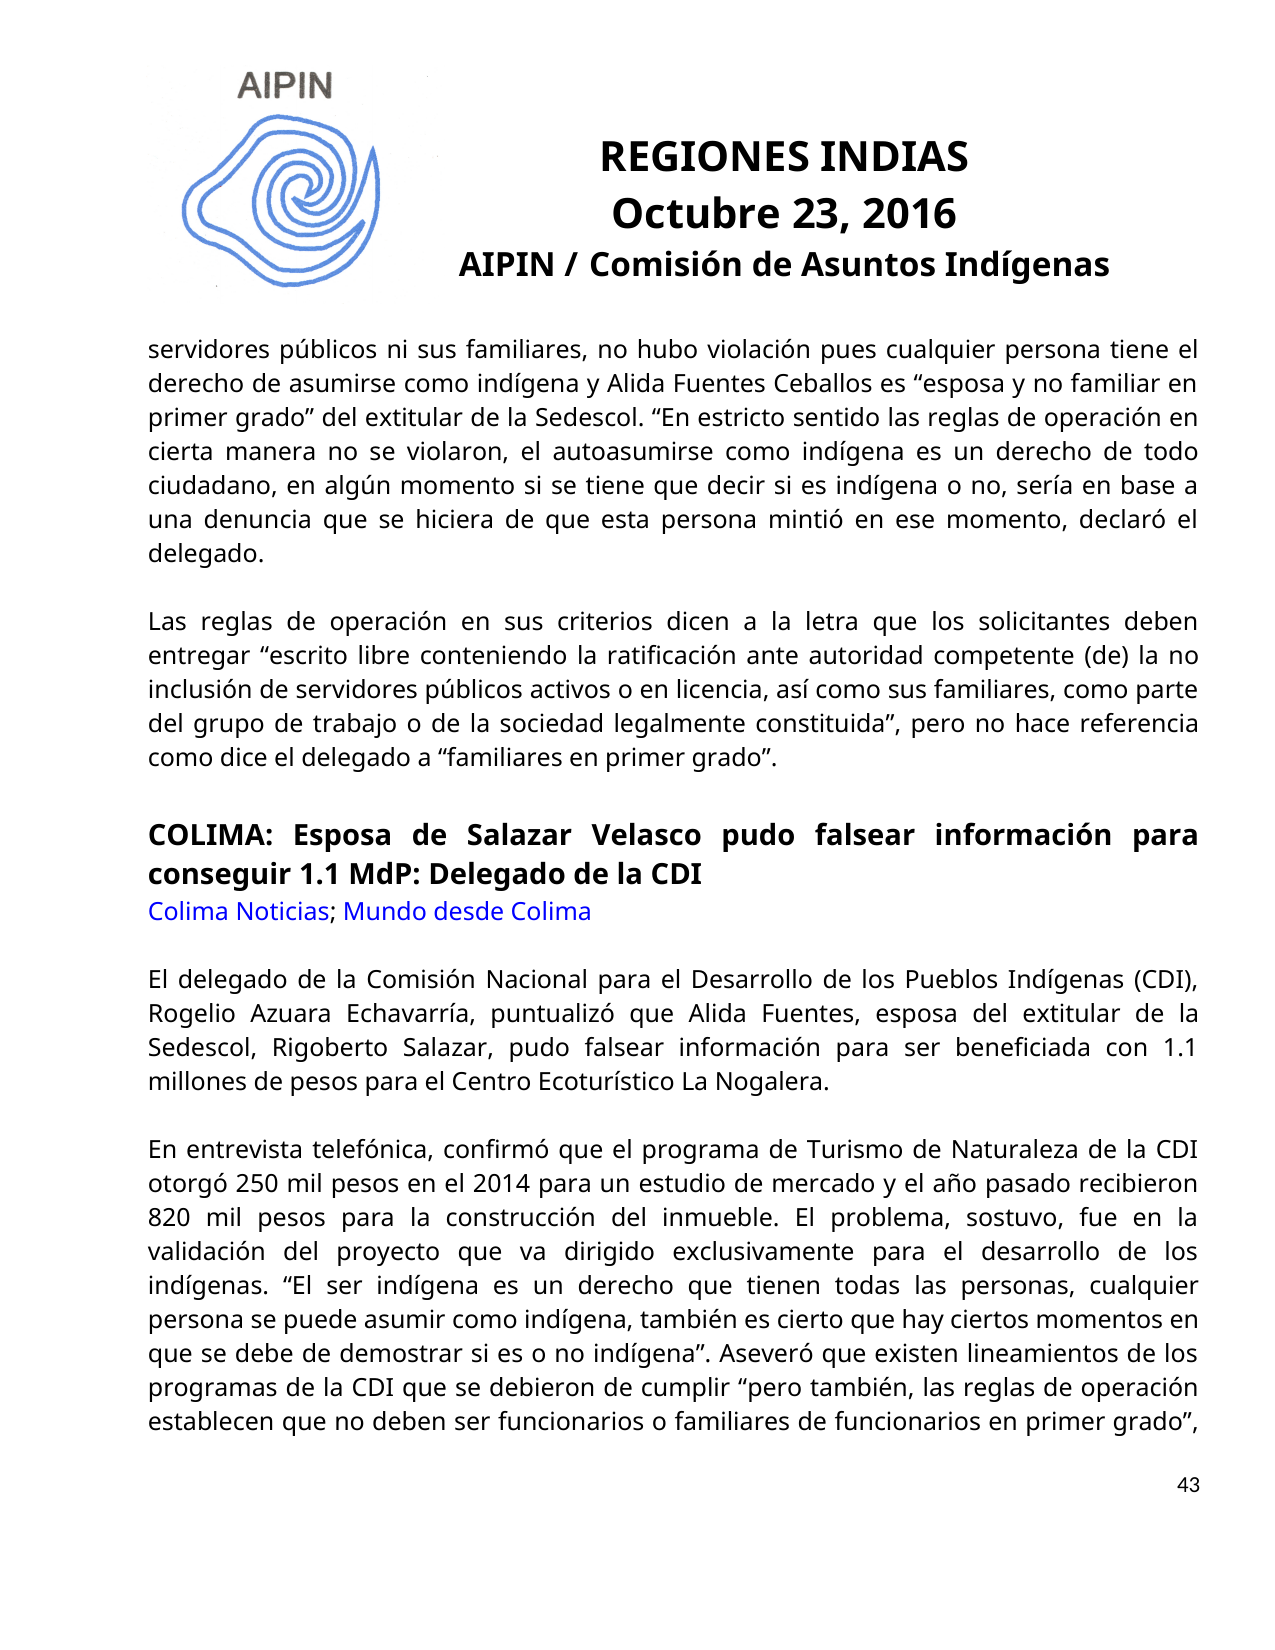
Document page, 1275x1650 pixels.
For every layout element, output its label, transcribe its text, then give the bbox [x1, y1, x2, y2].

text Colima Noticias; Mundo desde Colima [148, 893, 1200, 927]
picture [145, 65, 446, 303]
text COLIMA: Esposa de Salazar Velasco pudo falsear información para conseguir 1.1 MdP: Delegado de la CDI [148, 814, 1200, 893]
text Las reglas de operación en sus criterios dicen a la letra que los solicitantes deben entregar “escrito libre conteniendo la ratificación ante autoridad competente (de) la no inclusión de servidores públicos activos o en licencia, así como sus familiares, como parte del grupo de trabajo o de la sociedad legalmente constituida”, pero no hace referencia como dice el delegado a “familiares en primer grado”. [148, 604, 1200, 774]
text El delegado de la Comisión Nacional para el Desarrollo de los Pueblos Indígenas (CDI), Rogelio Azuara Echavarría, puntualizó que Alida Fuentes, esposa del extitular de la Sedescol, Rigoberto Salazar, pudo falsear información para ser beneficiada con 1.1 millones de pesos para el Centro Ecoturístico La Nogalera. [148, 961, 1200, 1097]
